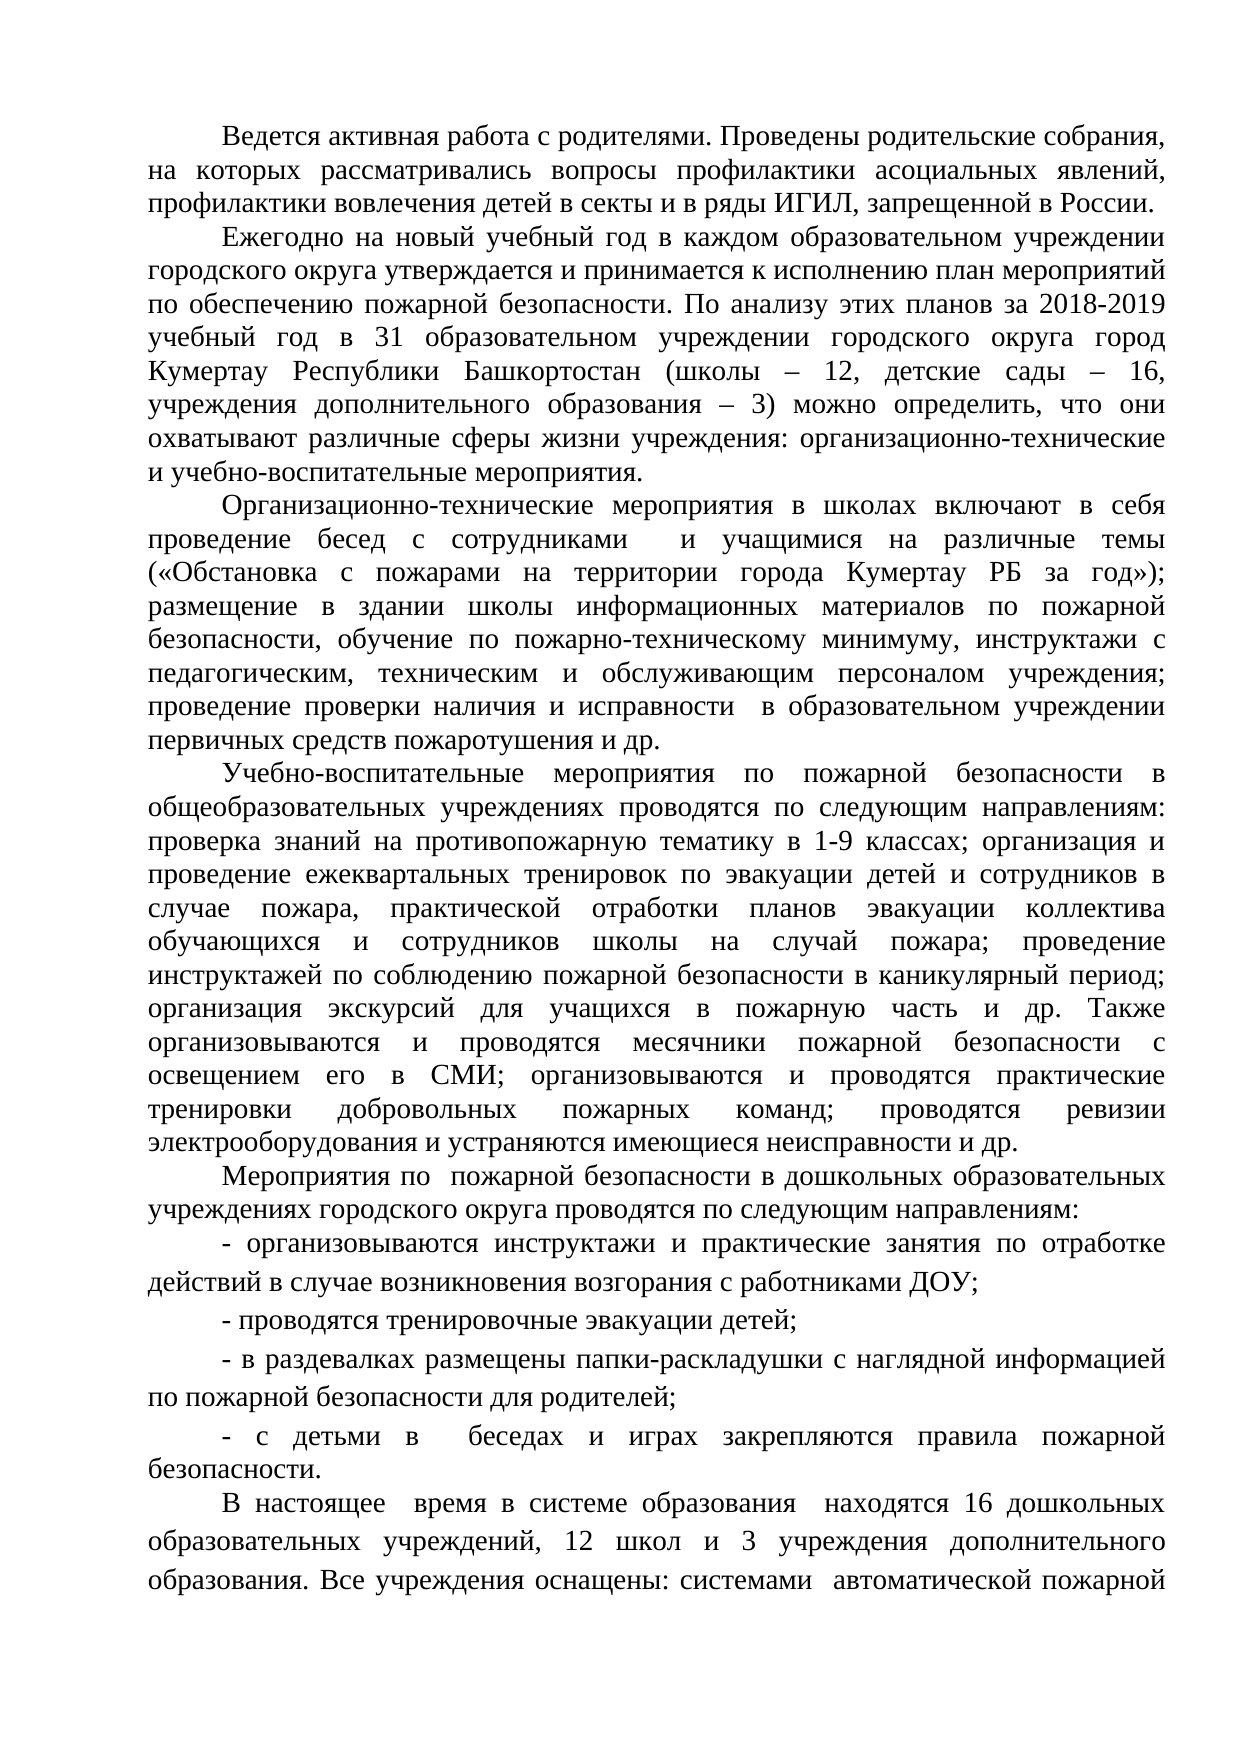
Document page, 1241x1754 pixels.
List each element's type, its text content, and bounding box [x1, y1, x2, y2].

text - проводятся тренировочные эвакуации детей; [148, 1302, 1167, 1336]
text - с детьми в беседах и играх закрепляются правила пожарной безопасности. [148, 1418, 1167, 1485]
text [148, 1485, 1167, 1596]
text Ведется активная работа с родителями. Проведены родительские собрания, на которых рассматривались вопросы профилактики асоциальных явлений, профилактики вовлечения детей в секты и в ряды ИГИЛ, запрещенной в России. [148, 118, 1167, 219]
text - в раздевалках размещены папки-раскладушки с наглядной информацией по пожарной безопасности для родителей; [148, 1341, 1167, 1413]
text Учебно-воспитательные мероприятия по пожарной безопасности в общеобразовательных учреждениях проводятся по следующим направлениям: проверка знаний на противопожарную тематику в 1-9 классах; организация и проведение ежеквартальных тренировок по эвакуации детей и сотрудников в случае пожара, практической отработки планов эвакуации коллектива обучающихся и сотрудников школы на случай пожара; проведение инструктажей по соблюдению пожарной безопасности в каникулярный период; организация экскурсий для учащихся в пожарную часть и др. Также организовываются и проводятся месячники пожарной безопасности с освещением его в СМИ; организовываются и проводятся практические тренировки добровольных пожарных команд; проводятся ревизии электрооборудования и устраняются имеющиеся неисправности и др. [148, 756, 1167, 1158]
text Мероприятия по пожарной безопасности в дошкольных образовательных учреждениях городского округа проводятся по следующим направлениям: [148, 1158, 1167, 1225]
text Организационно-технические мероприятия в школах включают в себя проведение бесед с сотрудниками и учащимися на различные темы («Обстановка с пожарами на территории города Кумертау РБ за год»); размещение в здании школы информационных материалов по пожарной безопасности, обучение по пожарно-техническому минимуму, инструктажи с педагогическим, техническим и обслуживающим персоналом учреждения; проведение проверки наличия и исправности в образовательном учреждении первичных средств пожаротушения и др. [148, 487, 1167, 756]
text Ежегодно на новый учебный год в каждом образовательном учреждении городского округа утверждается и принимается к исполнению план мероприятий по обеспечению пожарной безопасности. По анализу этих планов за 2018-2019 учебный год в 31 образовательном учреждении городского округа город Кумертау Республики Башкортостан (школы – 12, детские сады – 16, учреждения дополнительного образования – 3) можно определить, что они охватывают различные сферы жизни учреждения: организационно-технические и учебно-воспитательные мероприятия. [148, 219, 1167, 487]
text - организовываются инструктажи и практические занятия по отработке действий в случае возникновения возгорания с работниками ДОУ; [148, 1225, 1167, 1297]
